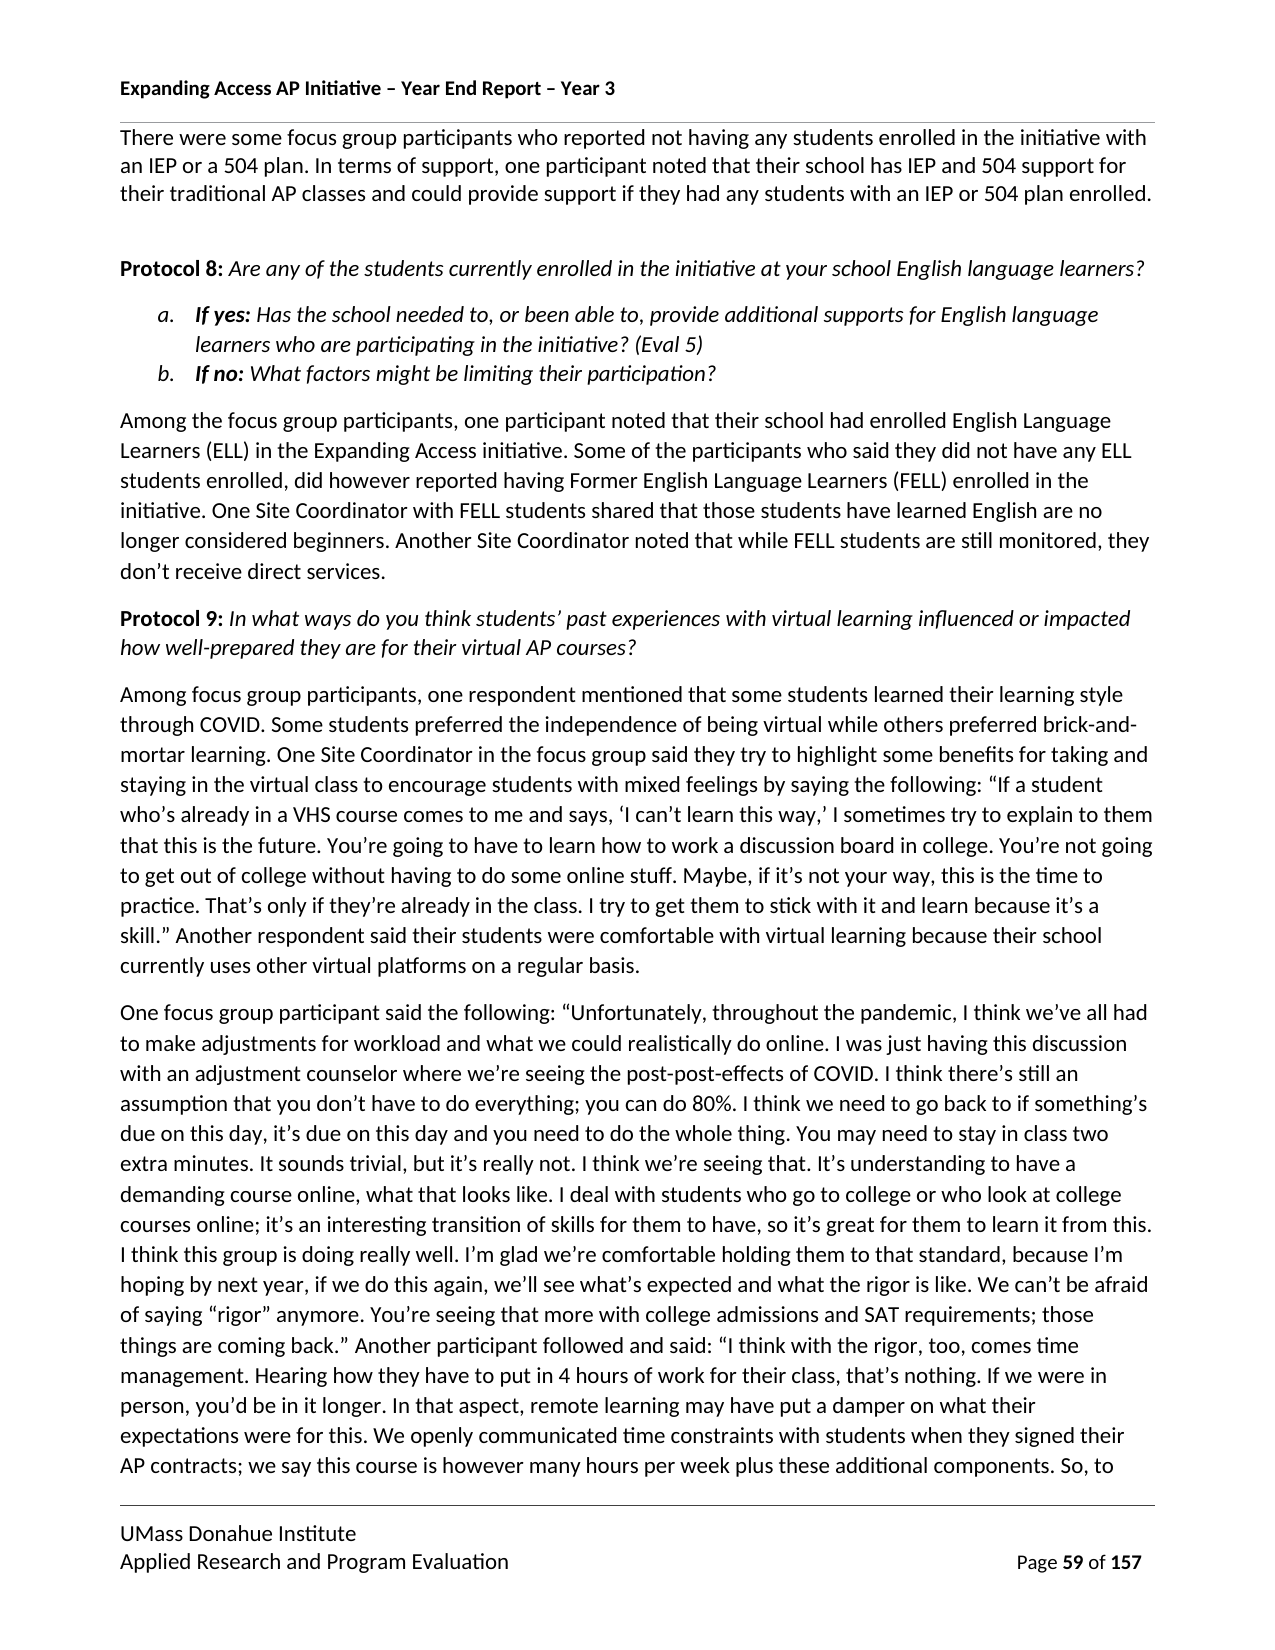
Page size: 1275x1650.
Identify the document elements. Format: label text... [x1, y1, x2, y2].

text Protocol 9: In what ways do you think students’ past experiences with virtual learning influenced or impacted how well-prepared they are for their virtual AP courses? [120, 604, 1155, 661]
list If yes: Has the school needed to, or been able to, provide additional supports for English language learners who are participating in the initiative? (Eval 5) [157, 300, 1155, 358]
text Among the focus group participants, one participant noted that their school had enrolled English Language Learners (ELL) in the Expanding Access initiative. Some of the participants who said they did not have any ELL students enrolled, did however reported having Former English Language Learners (FELL) enrolled in the initiative. One Site Coordinator with FELL students shared that those students have learned English are no longer considered beginners. Another Site Coordinator noted that while FELL students are still monitored, they don’t receive direct services. [120, 406, 1155, 585]
text Among focus group participants, one respondent mentioned that some students learned their learning style through COVID. Some students preferred the independence of being virtual while others preferred brick-and-mortar learning. One Site Coordinator in the focus group said they try to highlight some benefits for taking and staying in the virtual class to encourage students with mixed feelings by saying the following: “If a student who’s already in a VHS course comes to me and says, ‘I can’t learn this way,’ I sometimes try to explain to them that this is the future. You’re going to have to learn how to work a discussion board in college. You’re not going to get out of college without having to do some online stuff. Maybe, if it’s not your way, this is the time to practice. That’s only if they’re already in the class. I try to get them to stick with it and learn because it’s a skill.” Another respondent said their students were comfortable with virtual learning because their school currently uses other virtual platforms on a regular basis. [120, 680, 1155, 979]
text Protocol 8: Are any of the students currently enrolled in the initiative at your school English language learners? [120, 254, 1155, 282]
text There were some focus group participants who reported not having any students enrolled in the initiative with an IEP or a 504 plan. In terms of support, one participant noted that their school has IEP and 504 support for their traditional AP classes and could provide support if they had any students with an IEP or 504 plan enrolled. [120, 123, 1155, 207]
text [120, 998, 1155, 1479]
list If no: What factors might be limiting their participation? [157, 359, 1155, 387]
